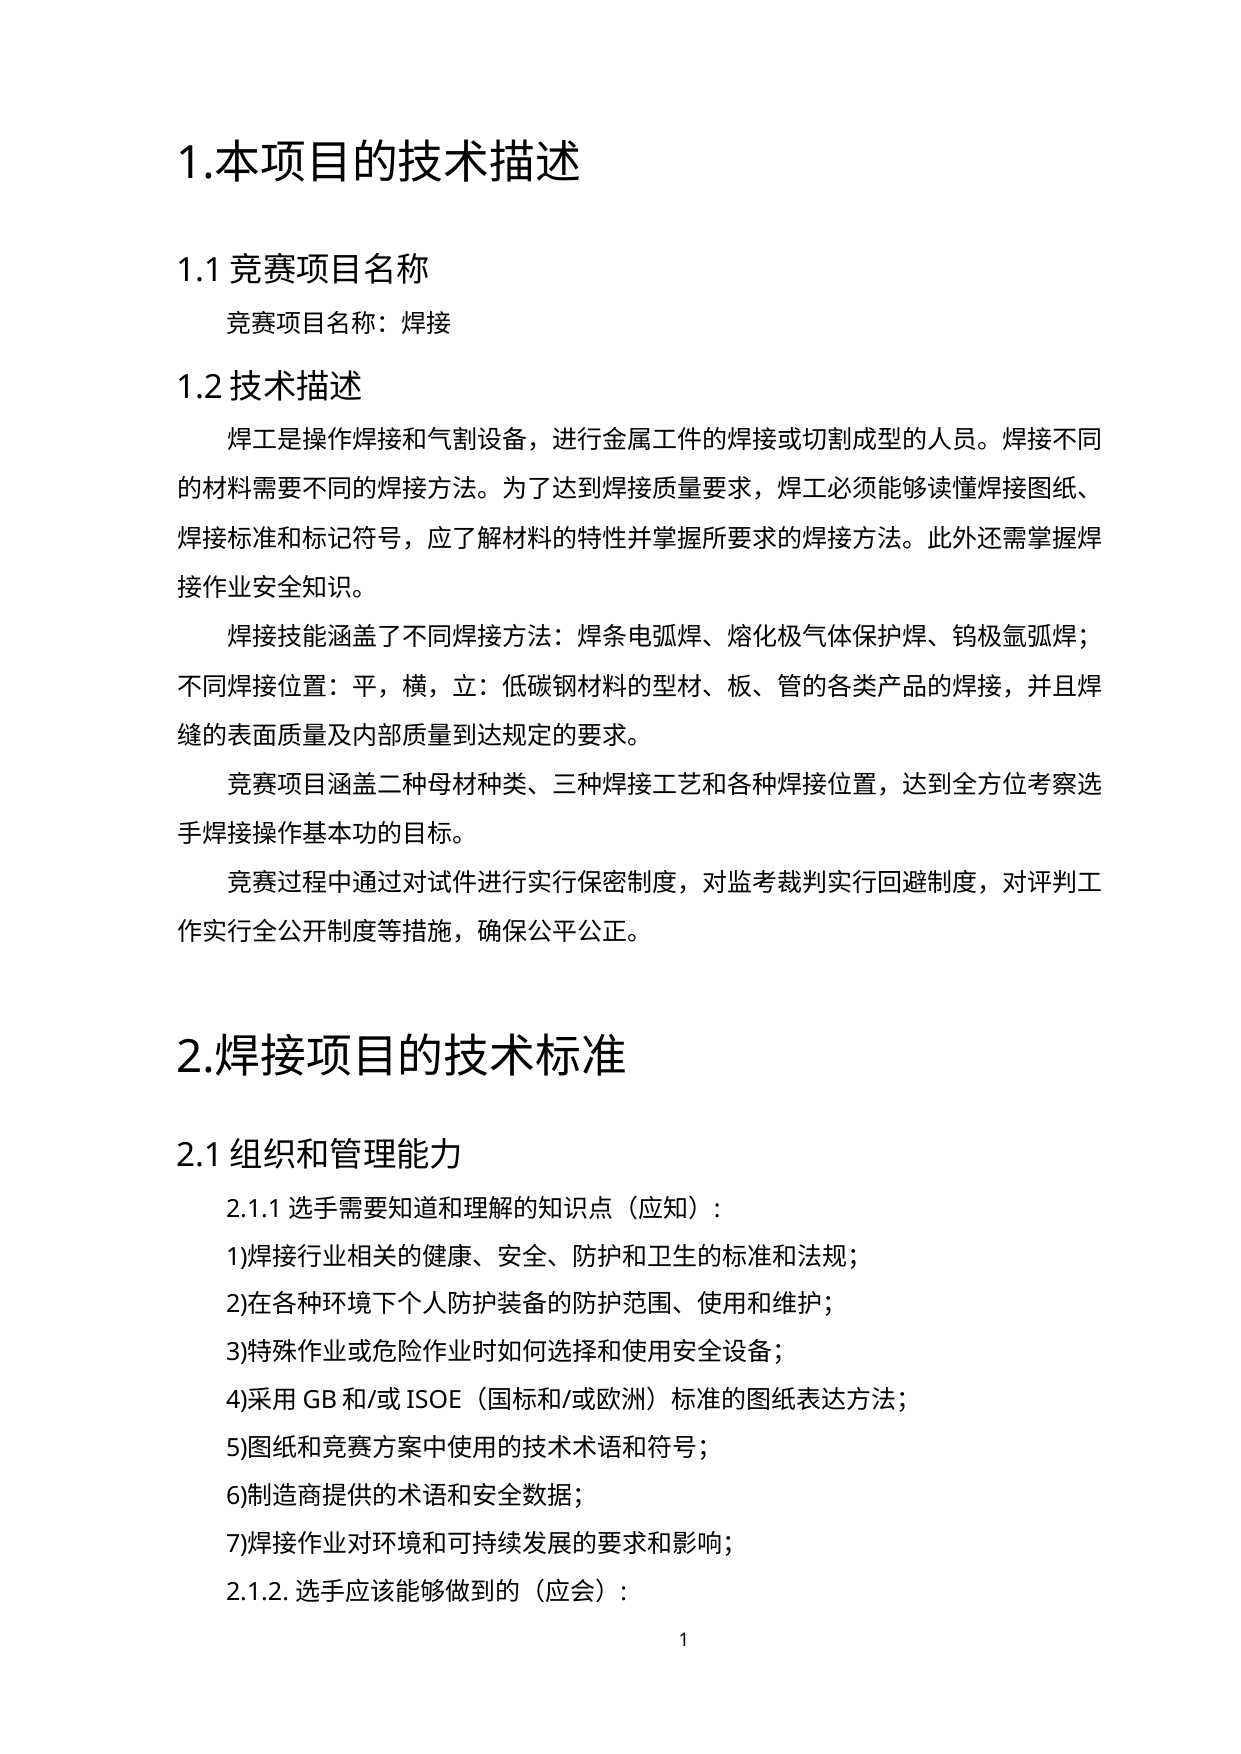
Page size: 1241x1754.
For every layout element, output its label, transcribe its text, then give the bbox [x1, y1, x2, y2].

text 竞赛项目名称：焊接 [226, 303, 1123, 339]
subtitle 1.本项目的技术描述 [176, 126, 1140, 192]
text 竞赛过程中通过对试件进行实行保密制度，对监考裁判实行回避制度，对评判工作实行全公开制度等措施，确保公平公正。 [177, 863, 1123, 948]
text 1)焊接行业相关的健康、安全、防护和卫生的标准和法规； [226, 1236, 1123, 1272]
text 5)图纸和竞赛方案中使用的技术术语和符号； [226, 1428, 1123, 1464]
text 2.1.2. 选手应该能够做到的（应会）: [226, 1571, 1123, 1608]
text 焊接技能涵盖了不同焊接方法：焊条电弧焊、熔化极气体保护焊、钨极氩弧焊；不同焊接位置：平，横，立：低碳钢材料的型材、板、管的各类产品的焊接，并且焊缝的表面质量及内部质量到达规定的要求。 [177, 617, 1123, 752]
subtitle 1.2技术描述 [176, 359, 1129, 408]
subtitle 2.焊接项目的技术标准 [176, 1019, 1140, 1086]
text 焊工是操作焊接和气割设备，进行金属工件的焊接或切割成型的人员。焊接不同的材料需要不同的焊接方法。为了达到焊接质量要求，焊工必须能够读懂焊接图纸、焊接标准和标记符号，应了解材料的特性并掌握所要求的焊接方法。此外还需掌握焊接作业安全知识。 [177, 420, 1123, 604]
subtitle 2.1组织和管理能力 [176, 1128, 1129, 1176]
text 2.1.1 选手需要知道和理解的知识点（应知）: [226, 1188, 1123, 1224]
subtitle 1.1竞赛项目名称 [176, 243, 1129, 291]
text 竞赛项目涵盖二种母材种类、三种焊接工艺和各种焊接位置，达到全方位考察选手焊接操作基本功的目标。 [177, 765, 1123, 850]
text 4)采用GB和/或ISOE（国标和/或欧洲）标准的图纸表达方法； [226, 1380, 1123, 1416]
text 3)特殊作业或危险作业时如何选择和使用安全设备； [226, 1332, 1123, 1368]
text 6)制造商提供的术语和安全数据； [226, 1476, 1123, 1512]
text 7)焊接作业对环境和可持续发展的要求和影响； [226, 1523, 1123, 1560]
text 2)在各种环境下个人防护装备的防护范围、使用和维护； [226, 1284, 1123, 1320]
